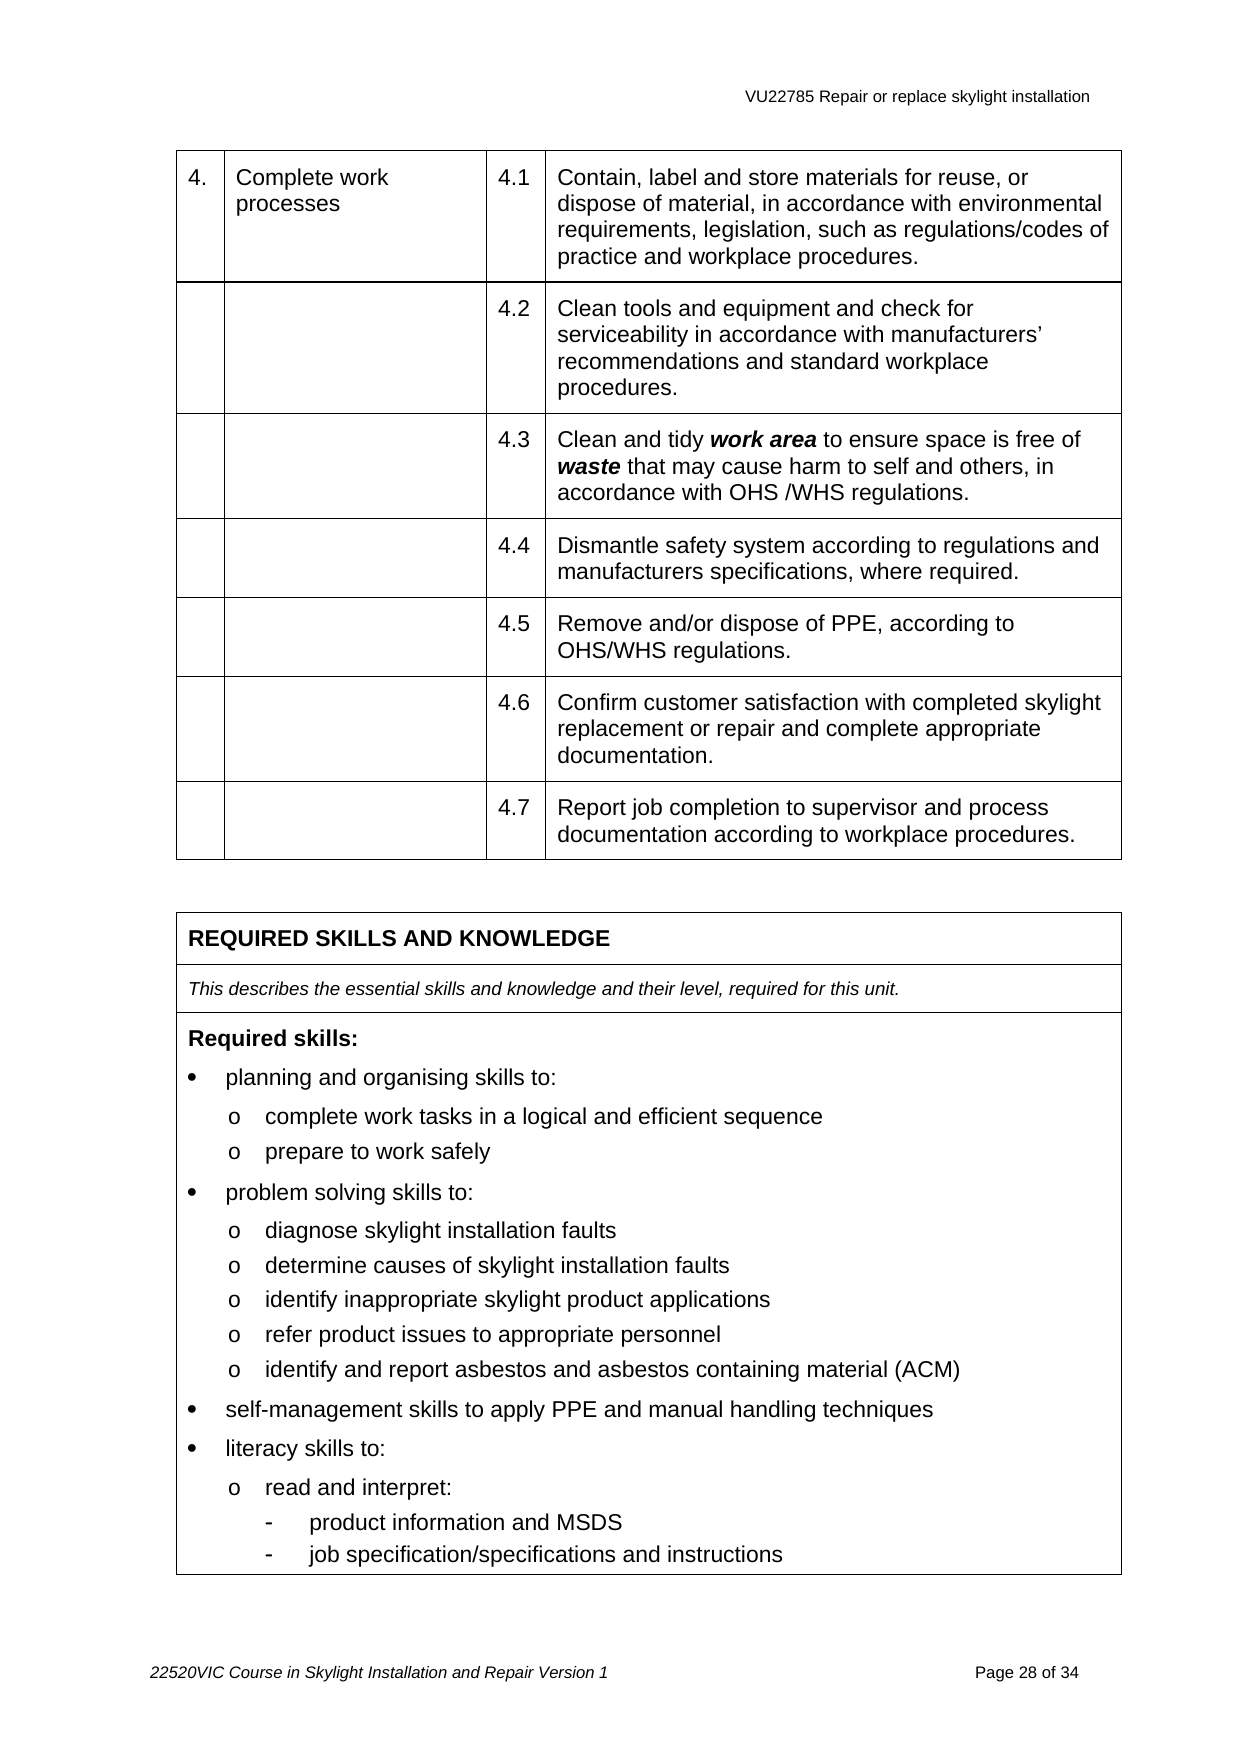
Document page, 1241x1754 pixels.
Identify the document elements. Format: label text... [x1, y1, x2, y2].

table_cell Complete work processes [225, 151, 486, 281]
table_cell [225, 283, 486, 413]
table_cell [225, 782, 486, 859]
table_cell [225, 414, 486, 518]
table_cell 4.3 [487, 414, 545, 518]
table_cell Remove and/or dispose of PPE, according to OHS/WHS regulations. [546, 598, 1121, 676]
table_cell Clean and tidy work area to ensure space is free of waste that may cause harm to self and others, in accordance with OHS /WHS regulations. [546, 414, 1121, 518]
table_cell [225, 677, 486, 781]
table_cell [177, 677, 224, 781]
table_cell [177, 598, 224, 676]
table_cell 4.6 [487, 677, 545, 781]
table_cell [177, 782, 224, 859]
table_cell [225, 519, 486, 597]
table_cell 4.5 [487, 598, 545, 676]
table_cell 4.4 [487, 519, 545, 597]
table_cell [225, 598, 486, 676]
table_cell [177, 1013, 1121, 1574]
table_cell 4. [177, 151, 224, 281]
table_cell Confirm customer satisfaction with completed skylight replacement or repair and complete appropriate documentation. [546, 677, 1121, 781]
table_cell [177, 519, 224, 597]
table_cell [177, 414, 224, 518]
table_header REQUIRED SKILLS AND KNOWLEDGE [177, 913, 1121, 964]
table_cell Report job completion to supervisor and process documentation according to workplace procedures. [546, 782, 1121, 859]
table_cell 4.1 [487, 151, 545, 281]
table_cell [177, 283, 224, 413]
table_cell This describes the essential skills and knowledge and their level, required for this unit. [177, 965, 1121, 1012]
table_cell Clean tools and equipment and check for serviceability in accordance with manufacturers’ recommendations and standard workplace procedures. [546, 283, 1121, 413]
table_cell Dismantle safety system according to regulations and manufacturers specifications, where required. [546, 519, 1121, 597]
table_cell Contain, label and store materials for reuse, or dispose of material, in accordance with environmental requirements, legislation, such as regulations/codes of practice and workplace procedures. [546, 151, 1121, 281]
table_cell 4.2 [487, 283, 545, 413]
table_cell 4.7 [487, 782, 545, 859]
